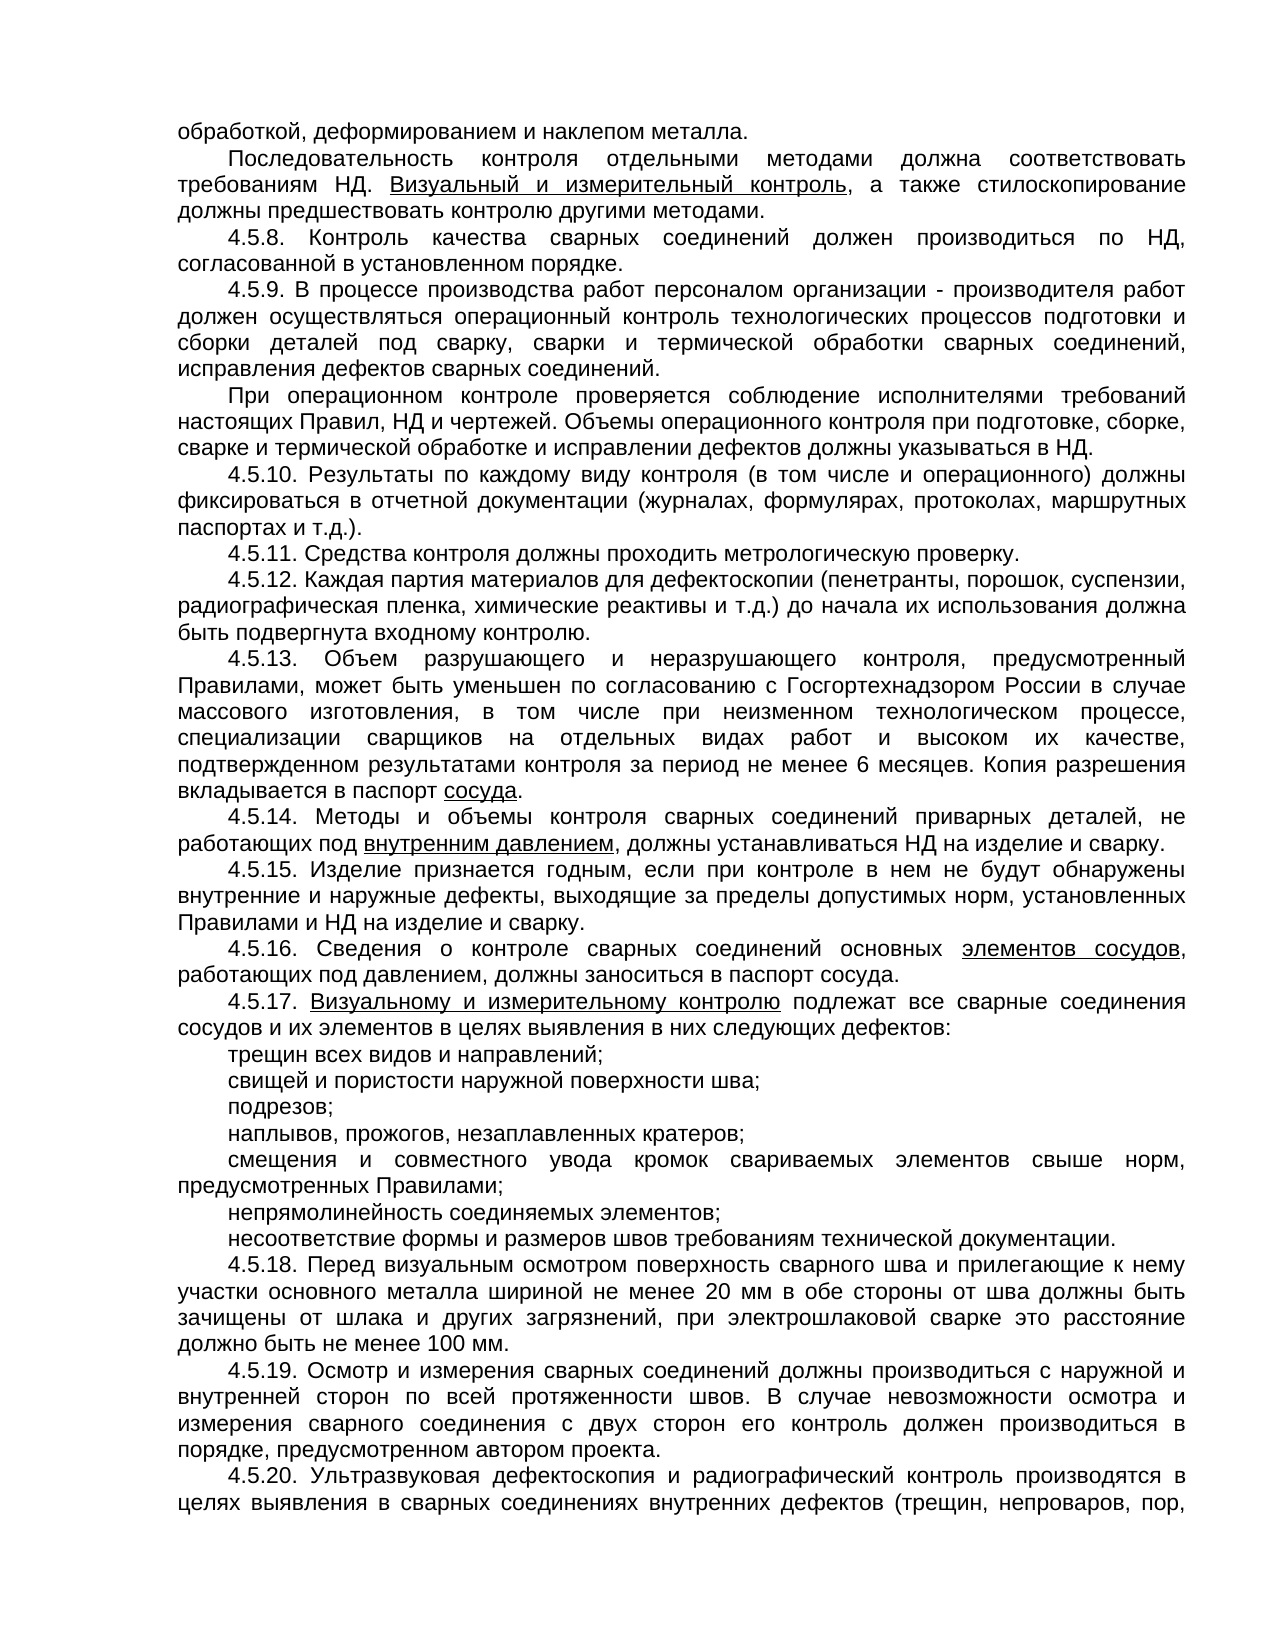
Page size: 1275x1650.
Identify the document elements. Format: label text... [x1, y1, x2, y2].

text 4.5.8. Контроль качества сварных соединений должен производиться по НД, согласованной в установленном порядке. [177, 223, 1186, 276]
text 4.5.18. Перед визуальным осмотром поверхность сварного шва и прилегающие к нему участки основного металла шириной не менее 20 мм в обе стороны от шва должны быть зачищены от шлака и других загрязнений, при электрошлаковой сварке это расстояние должно быть не менее 100 мм. [177, 1251, 1186, 1357]
text 4.5.14. Методы и объемы контроля сварных соединений приварных деталей, не работающих под внутренним давлением, должны устанавливаться НД на изделие и сварку. [177, 803, 1186, 856]
text При операционном контроле проверяется соблюдение исполнителями требований настоящих Правил, НД и чертежей. Объемы операционного контроля при подготовке, сборке, сварке и термической обработке и исправлении дефектов должны указываться в НД. [177, 382, 1186, 461]
text непрямолинейность соединяемых элементов; [177, 1199, 1186, 1225]
text 4.5.19. Осмотр и измерения сварных соединений должны производиться с наружной и внутренней сторон по всей протяженности швов. В случае невозможности осмотра и измерения сварного соединения с двух сторон его контроль должен производиться в порядке, предусмотренном автором проекта. [177, 1357, 1186, 1462]
text 4.5.13. Объем разрушающего и неразрушающего контроля, предусмотренный Правилами, может быть уменьшен по согласованию с Госгортехнадзором России в случае массового изготовления, в том числе при неизменном технологическом процессе, специализации сварщиков на отдельных видах работ и высоком их качестве, подтвержденном результатами контроля за период не менее 6 месяцев. Копия разрешения вкладывается в паспорт сосуда. [177, 645, 1186, 803]
text смещения и совместного увода кромок свариваемых элементов свыше норм, предусмотренных Правилами; [177, 1146, 1186, 1199]
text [177, 1462, 1186, 1515]
text 4.5.15. Изделие признается годным, если при контроле в нем не будут обнаружены внутренние и наружные дефекты, выходящие за пределы допустимых норм, установленных Правилами и НД на изделие и сварку. [177, 856, 1186, 935]
text наплывов, прожогов, незаплавленных кратеров; [177, 1119, 1186, 1146]
text свищей и пористости наружной поверхности шва; [177, 1067, 1186, 1093]
text 4.5.17. Визуальному и измерительному контролю подлежат все сварные соединения сосудов и их элементов в целях выявления в них следующих дефектов: [177, 988, 1186, 1041]
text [177, 118, 1186, 144]
text 4.5.9. В процессе производства работ персоналом организации - производителя работ должен осуществляться операционный контроль технологических процессов подготовки и сборки деталей под сварку, сварки и термической обработки сварных соединений, исправления дефектов сварных соединений. [177, 276, 1186, 382]
text несоответствие формы и размеров швов требованиям технической документации. [177, 1225, 1186, 1251]
text 4.5.12. Каждая партия материалов для дефектоскопии (пенетранты, порошок, суспензии, радиографическая пленка, химические реактивы и т.д.) до начала их использования должна быть подвергнута входному контролю. [177, 566, 1186, 645]
text трещин всех видов и направлений; [177, 1041, 1186, 1067]
text 4.5.11. Средства контроля должны проходить метрологическую проверку. [177, 540, 1186, 566]
text Последовательность контроля отдельными методами должна соответствовать требованиям НД. Визуальный и измерительный контроль, а также стилоскопирование должны предшествовать контролю другими методами. [177, 144, 1186, 223]
text 4.5.10. Результаты по каждому виду контроля (в том числе и операционного) должны фиксироваться в отчетной документации (журналах, формулярах, протоколах, маршрутных паспортах и т.д.). [177, 461, 1186, 540]
text подрезов; [177, 1093, 1186, 1119]
text 4.5.16. Сведения о контроле сварных соединений основных элементов сосудов, работающих под давлением, должны заноситься в паспорт сосуда. [177, 935, 1186, 988]
